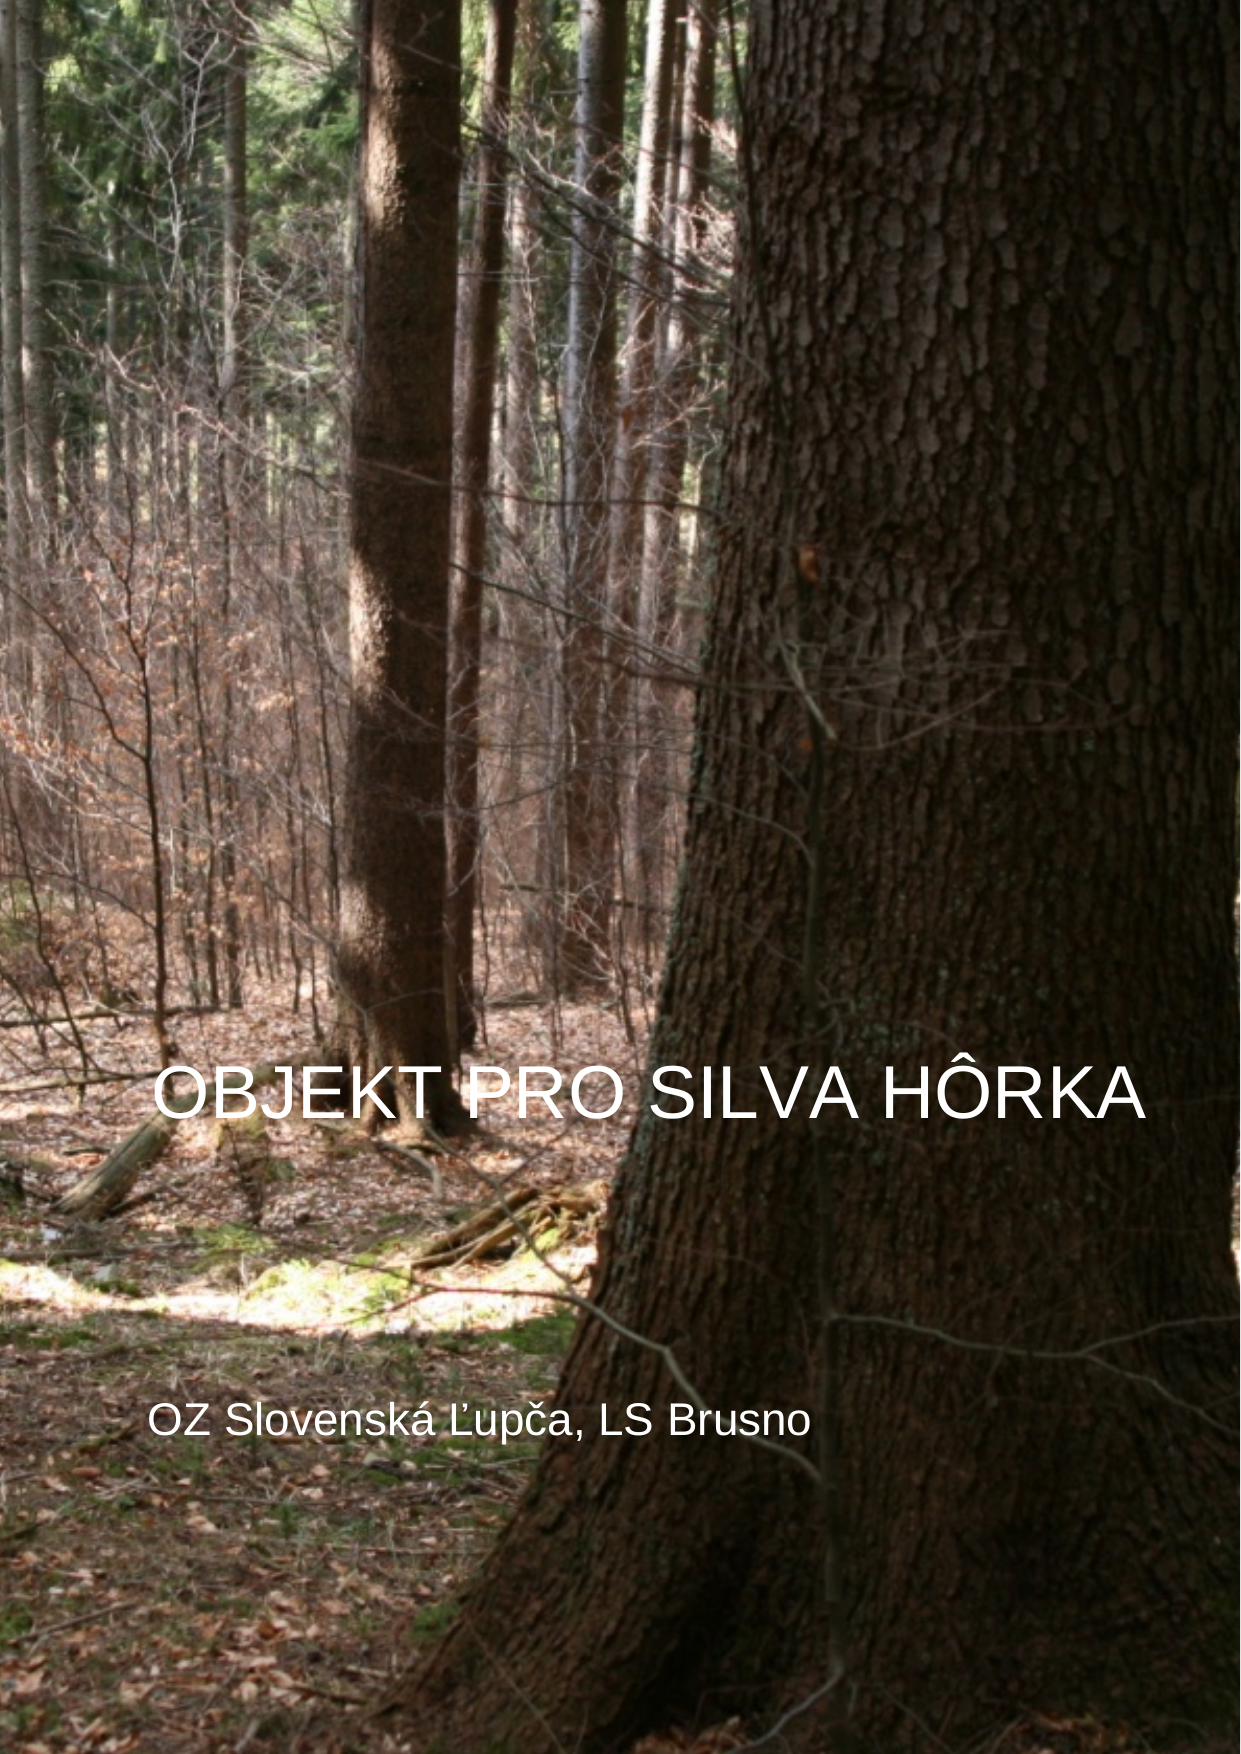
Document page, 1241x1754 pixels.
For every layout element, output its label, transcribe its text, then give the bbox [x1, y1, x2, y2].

text OBJEKT PRO SILVA HÔRKA [148, 1048, 1152, 1134]
picture [0, 0, 1241, 1754]
text OZ Slovenská Ľupča, LS Brusno [148, 1393, 1152, 1446]
